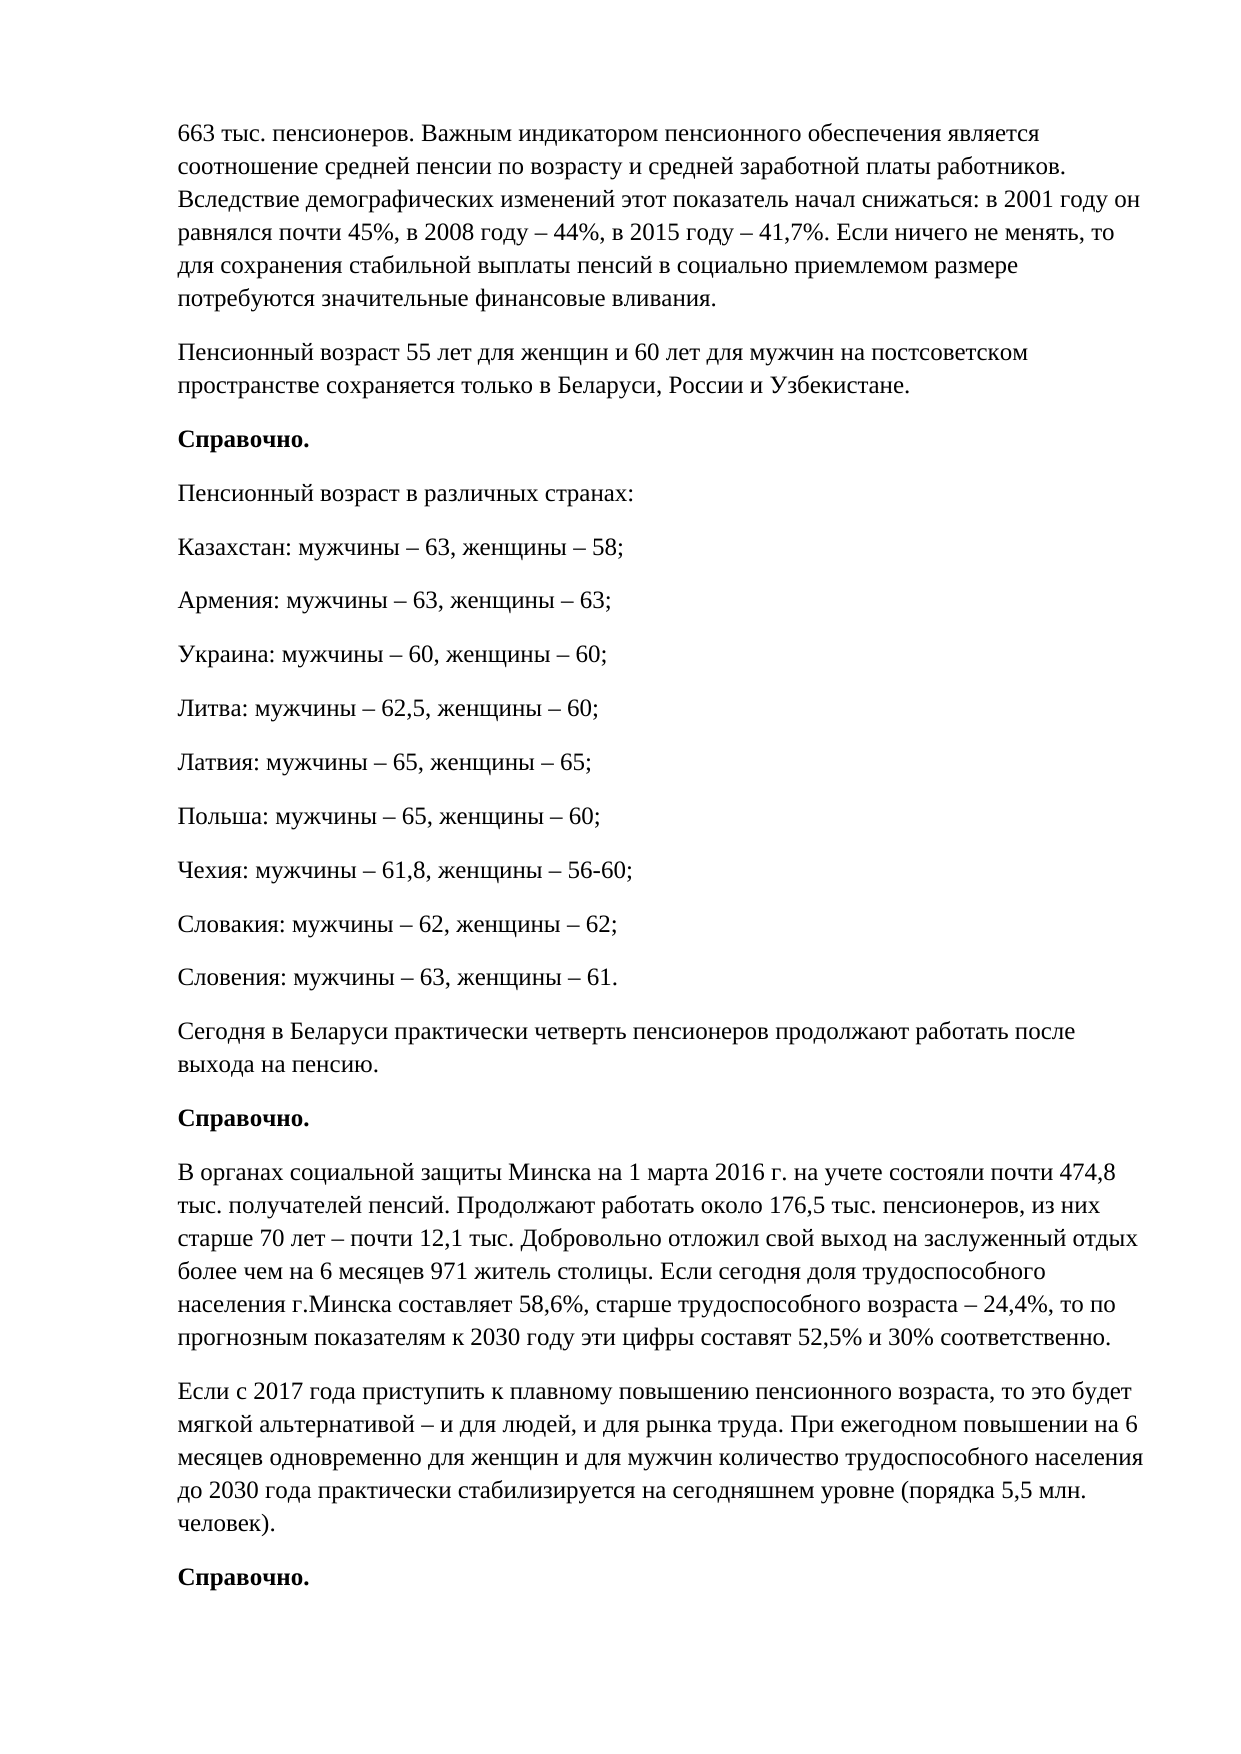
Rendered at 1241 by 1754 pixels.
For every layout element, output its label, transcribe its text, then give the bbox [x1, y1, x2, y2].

text Пенсионный возраст 55 лет для женщин и 60 лет для мужчин на постсоветском пространстве сохраняется только в Беларуси, России и Узбекистане. [177, 337, 1152, 399]
text Словакия: мужчины – 62, женщины – 62; [177, 909, 1152, 937]
text Словения: мужчины – 63, женщины – 61. [177, 962, 1152, 991]
text Сегодня в Беларуси практически четверть пенсионеров продолжают работать после выхода на пенсию. [177, 1016, 1152, 1078]
text В органах социальной защиты Минска на 1 марта 2016 г. на учете состояли почти 474,8 тыс. получателей пенсий. Продолжают работать около 176,5 тыс. пенсионеров, из них старше 70 лет – почти 12,1 тыс. Добровольно отложил свой выход на заслуженный отдых более чем на 6 месяцев 971 житель столицы. Если сегодня доля трудоспособного населения г.Минска составляет 58,6%, старше трудоспособного возраста – 24,4%, то по прогнозным показателям к 2030 году эти цифры составят 52,5% и 30% соответственно. [177, 1157, 1152, 1351]
text Польша: мужчины – 65, женщины – 60; [177, 801, 1152, 830]
text 663 тыс. пенсионеров. Важным индикатором пенсионного обеспечения является соотношение средней пенсии по возрасту и средней заработной платы работников. Вследствие демографических изменений этот показатель начал снижаться: в 2001 году он равнялся почти 45%, в 2008 году – 44%, в 2015 году – 41,7%. Если ничего не менять, то для сохранения стабильной выплаты пенсий в социально приемлемом размере потребуются значительные финансовые вливания. [177, 118, 1152, 312]
text Украина: мужчины – 60, женщины – 60; [177, 639, 1152, 668]
text Справочно. [177, 424, 1152, 453]
text Казахстан: мужчины – 63, женщины – 58; [177, 532, 1152, 560]
text Если с 2017 года приступить к плавному повышению пенсионного возраста, то это будет мягкой альтернативой – и для людей, и для рынка труда. При ежегодном повышении на 6 месяцев одновременно для женщин и для мужчин количество трудоспособного населения до 2030 года практически стабилизируется на сегодняшнем уровне (порядка 5,5 млн. человек). [177, 1376, 1152, 1537]
text Справочно. [177, 1562, 1152, 1591]
text Армения: мужчины – 63, женщины – 63; [177, 586, 1152, 614]
text Чехия: мужчины – 61,8, женщины – 56-60; [177, 855, 1152, 883]
text Литва: мужчины – 62,5, женщины – 60; [177, 693, 1152, 722]
text Латвия: мужчины – 65, женщины – 65; [177, 747, 1152, 776]
text Пенсионный возраст в различных странах: [177, 478, 1152, 507]
text Справочно. [177, 1103, 1152, 1132]
